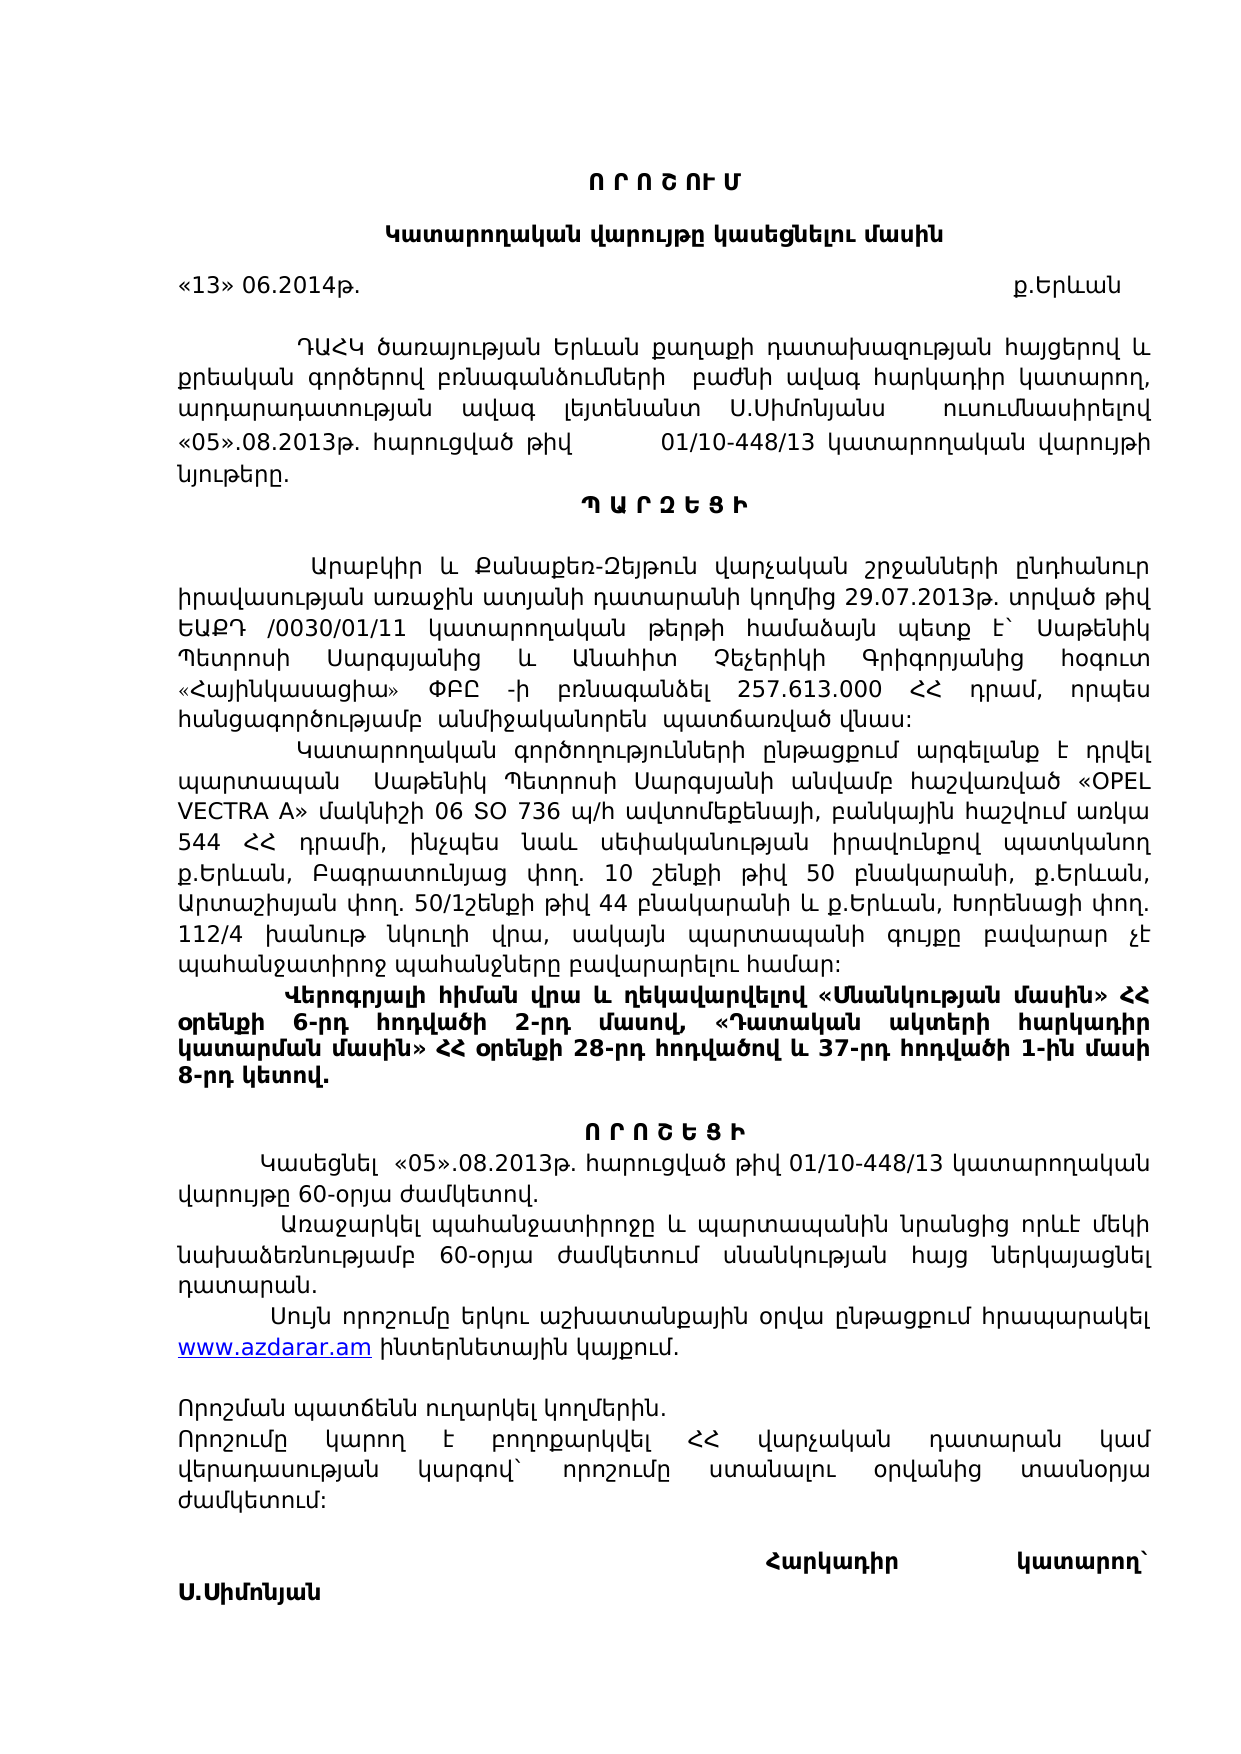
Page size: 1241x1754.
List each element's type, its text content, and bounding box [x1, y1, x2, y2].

text Կատարողական վարույթը կասեցնելու մասին [177, 221, 1152, 248]
text Ո Ր Ո Շ Ե Ց Ի [177, 1119, 1152, 1146]
text ԴԱՀԿ ծառայության Երևան քաղաքի դատախազության հայցերով և քրեական գործերով բռնագանձումների բաժնի ավագ հարկադիր կատարող, արդարադատության ավագ լեյտենանտ Ս.Սիմոնյանս ուսումնասիրելով «05».08.2013թ. հարուցված թիվ 01/10-448/13 կատարողական վարույթի նյութերը. [177, 334, 1152, 488]
text Սույն որոշումը երկու աշխատանքային օրվա ընթացքում հրապարակել www.azdarar.am ինտերնետային կայքում. [177, 1303, 1152, 1361]
text Արաբկիր և Քանաքեռ-Զեյթուն վարչական շրջանների ընդհանուր իրավասության առաջին ատյանի դատարանի կողմից 29.07.2013թ. տրված թիվ ԵԱՔԴ /0030/01/11 կատարողական թերթի համաձայն պետք է` Սաթենիկ Պետրոսի Սարգսյանից և Անահիտ Չեչերիկի Գրիգորյանից հօգուտ Հայինկասացիա ՓԲԸ -ի բռնագանձել 257.613.000 ՀՀ դրամ, որպես հանցագործությամբ անմիջականորեն պատճառված վնաս: [177, 553, 1152, 733]
text «13» 06.2014թ. ք.Երևան [177, 272, 1152, 299]
text Հարկադիր կատարող` Ս.Սիմոնյան [177, 1548, 1152, 1606]
text Որոշումը կարող է բողոքարկվել ՀՀ վարչական դատարան կամ վերադասության կարգով` որոշումը ստանալու օրվանից տասնօրյա ժամկետում: [177, 1426, 1152, 1514]
text Ո Ր Ո Շ ՈՒ Մ [177, 169, 1152, 196]
text Պ Ա Ր Զ Ե Ց Ի [177, 492, 1152, 519]
text Որոշման պատճենն ուղարկել կողմերին. [177, 1395, 1152, 1422]
text Վերոգրյալի հիման վրա և ղեկավարվելով «Սնանկության մասին» ՀՀ օրենքի 6-րդ հոդվածի 2-րդ մասով, «Դատական ակտերի հարկադիր կատարման մասին» ՀՀ օրենքի 28-րդ հոդվածով և 37-րդ հոդվածի 1-ին մասի 8-րդ կետով. [177, 982, 1152, 1089]
text Առաջարկել պահանջատիրոջը և պարտապանին նրանցից որևէ մեկի նախաձեռնությամբ 60-օրյա ժամկետում սնանկության հայց ներկայացնել դատարան. [177, 1211, 1152, 1299]
text Կատարողական գործողությունների ընթացքում արգելանք է դրվել պարտապան Սաթենիկ Պետրոսի Սարգսյանի անվամբ հաշվառված «OPEL VECTRA A» մակնիշի 06 ՏՕ 736 պ/հ ավտոմեքենայի, բանկային հաշվում առկա 544 ՀՀ դրամի, ինչպես նաև սեփականության իրավունքով պատկանող ք.Երևան, Բագրատունյաց փող. 10 շենքի թիվ 50 բնակարանի, ք.Երևան, Արտաշիսյան փող. 50/1շենքի թիվ 44 բնակարանի և ք.Երևան, Խորենացի փող. 112/4 խանութ նկուղի վրա, սակայն պարտապանի գույքը բավարար չէ պահանջատիրոջ պահանջները բավարարելու համար: [177, 737, 1152, 978]
text Կասեցնել «05».08.2013թ. հարուցված թիվ 01/10-448/13 կատարողական վարույթը 60-օրյա ժամկետով. [177, 1150, 1152, 1207]
